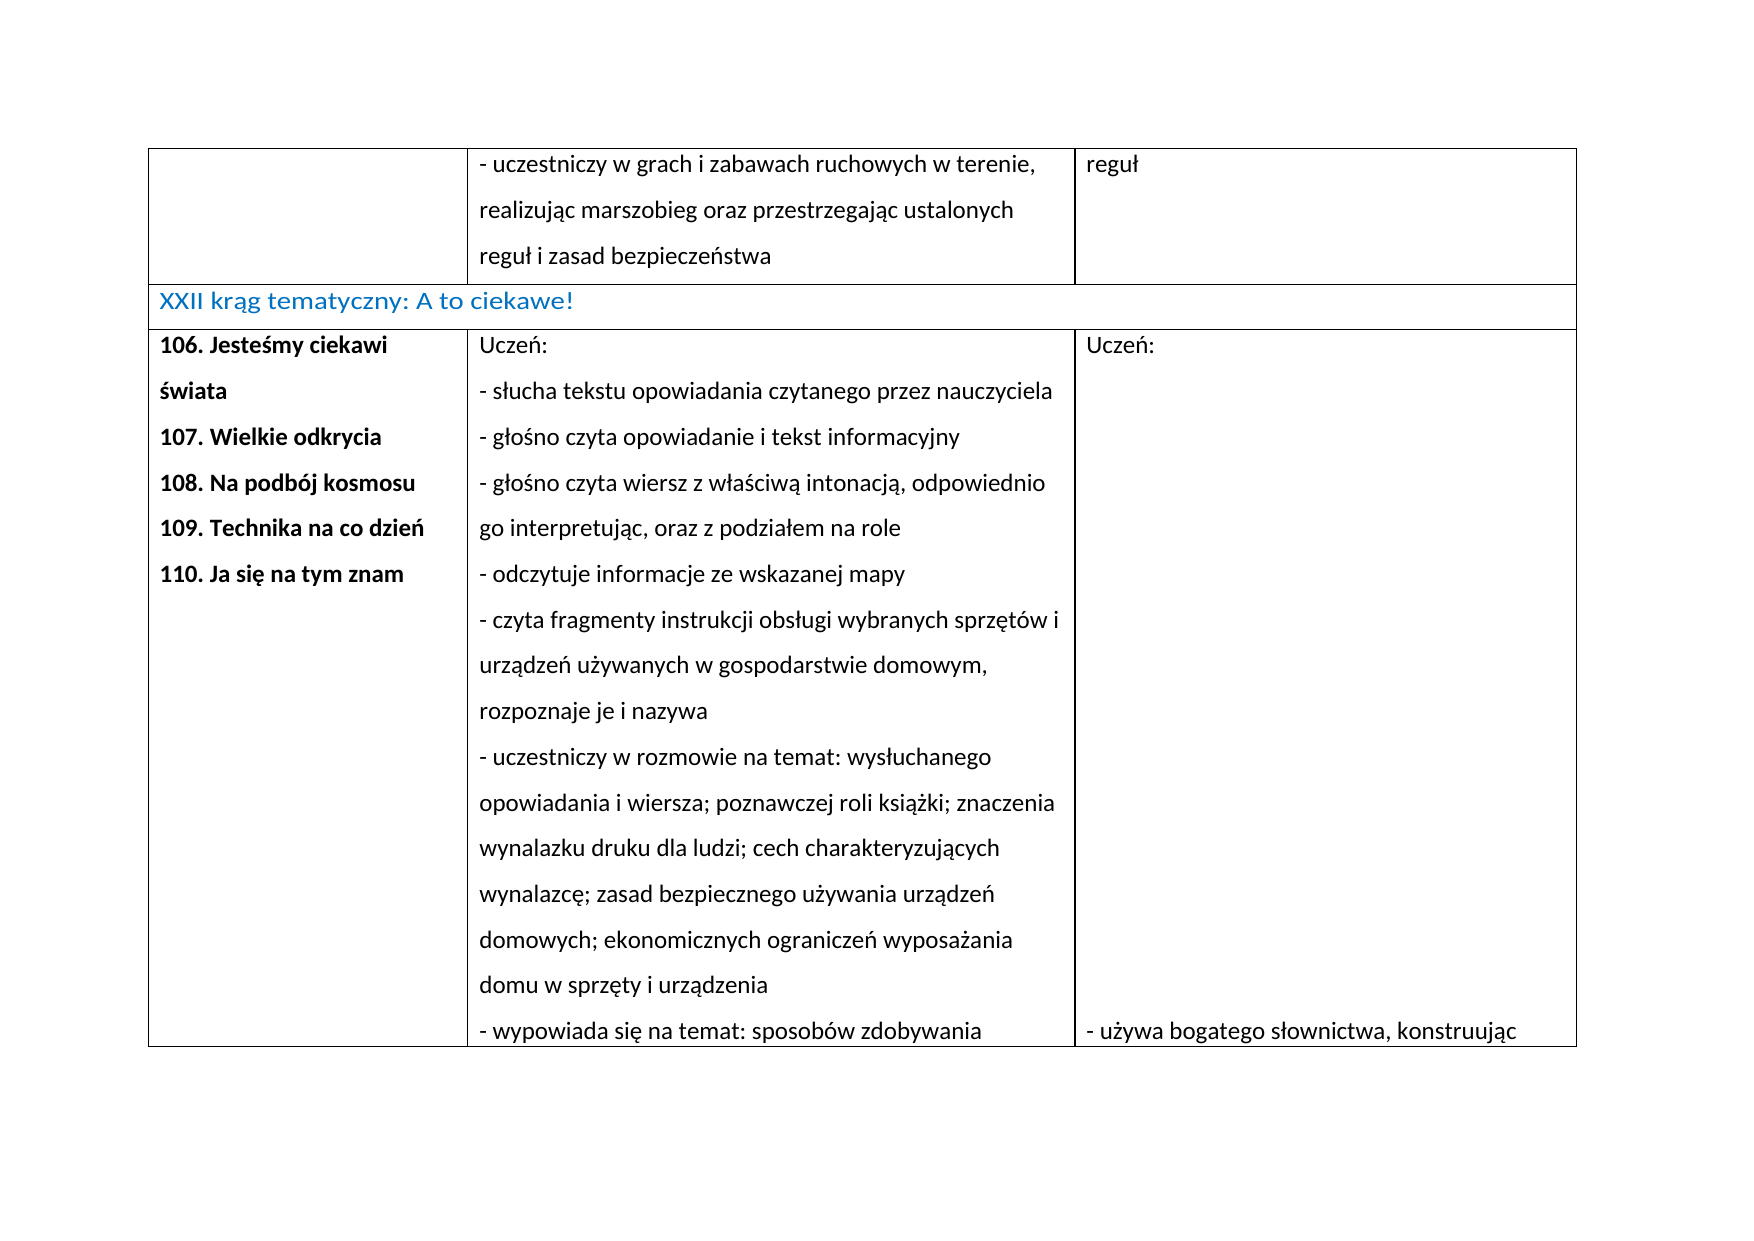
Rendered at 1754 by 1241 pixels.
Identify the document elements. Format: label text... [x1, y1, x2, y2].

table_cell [468, 330, 1074, 1046]
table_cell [149, 149, 467, 284]
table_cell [149, 330, 467, 1046]
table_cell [468, 149, 1074, 284]
table_cell XXII krąg tematyczny: A to ciekawe! [149, 285, 1576, 328]
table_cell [1076, 149, 1576, 284]
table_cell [1076, 330, 1576, 1046]
